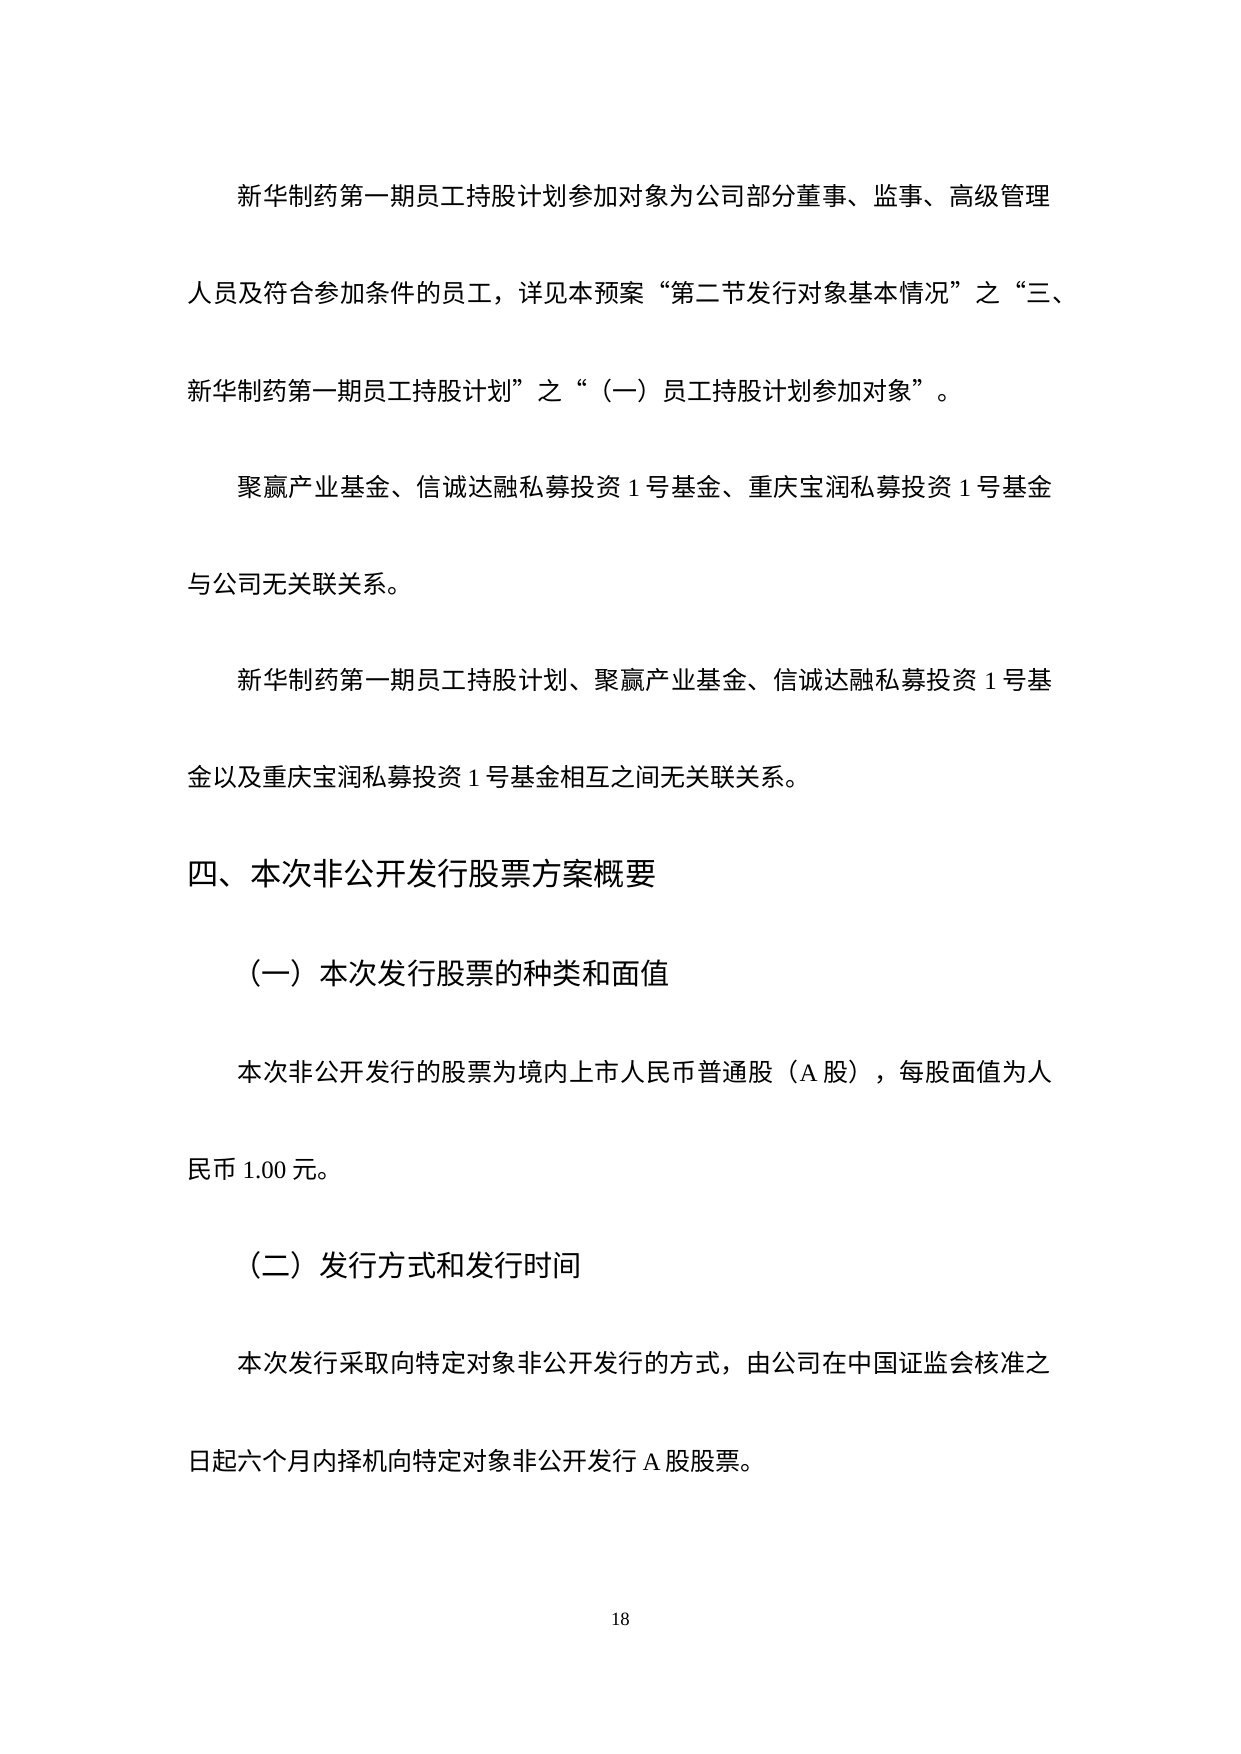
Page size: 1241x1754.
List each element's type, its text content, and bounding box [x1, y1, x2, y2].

subtitle （一）本次发行股票的种类和面值 [187, 939, 1053, 1004]
text 聚赢产业基金、信诚达融私募投资1号基金、重庆宝润私募投资1号基金与公司无关联关系。 [187, 453, 1053, 615]
text 新华制药第一期员工持股计划、聚赢产业基金、信诚达融私募投资1号基金以及重庆宝润私募投资1号基金相互之间无关联关系。 [187, 646, 1053, 808]
text 新华制药第一期员工持股计划参加对象为公司部分董事、监事、高级管理人员及符合参加条件的员工，详见本预案“第二节发行对象基本情况”之“三、新华制药第一期员工持股计划”之“（一）员工持股计划参加对象”。 [187, 162, 1053, 422]
text 本次发行采取向特定对象非公开发行的方式，由公司在中国证监会核准之日起六个月内择机向特定对象非公开发行A股股票。 [187, 1329, 1053, 1492]
text 本次非公开发行的股票为境内上市人民币普通股（A 股），每股面值为人民币1.00 元。 [187, 1038, 1053, 1200]
subtitle （二）发行方式和发行时间 [187, 1231, 1053, 1296]
subtitle 四、本次非公开发行股票方案概要 [187, 839, 1053, 904]
